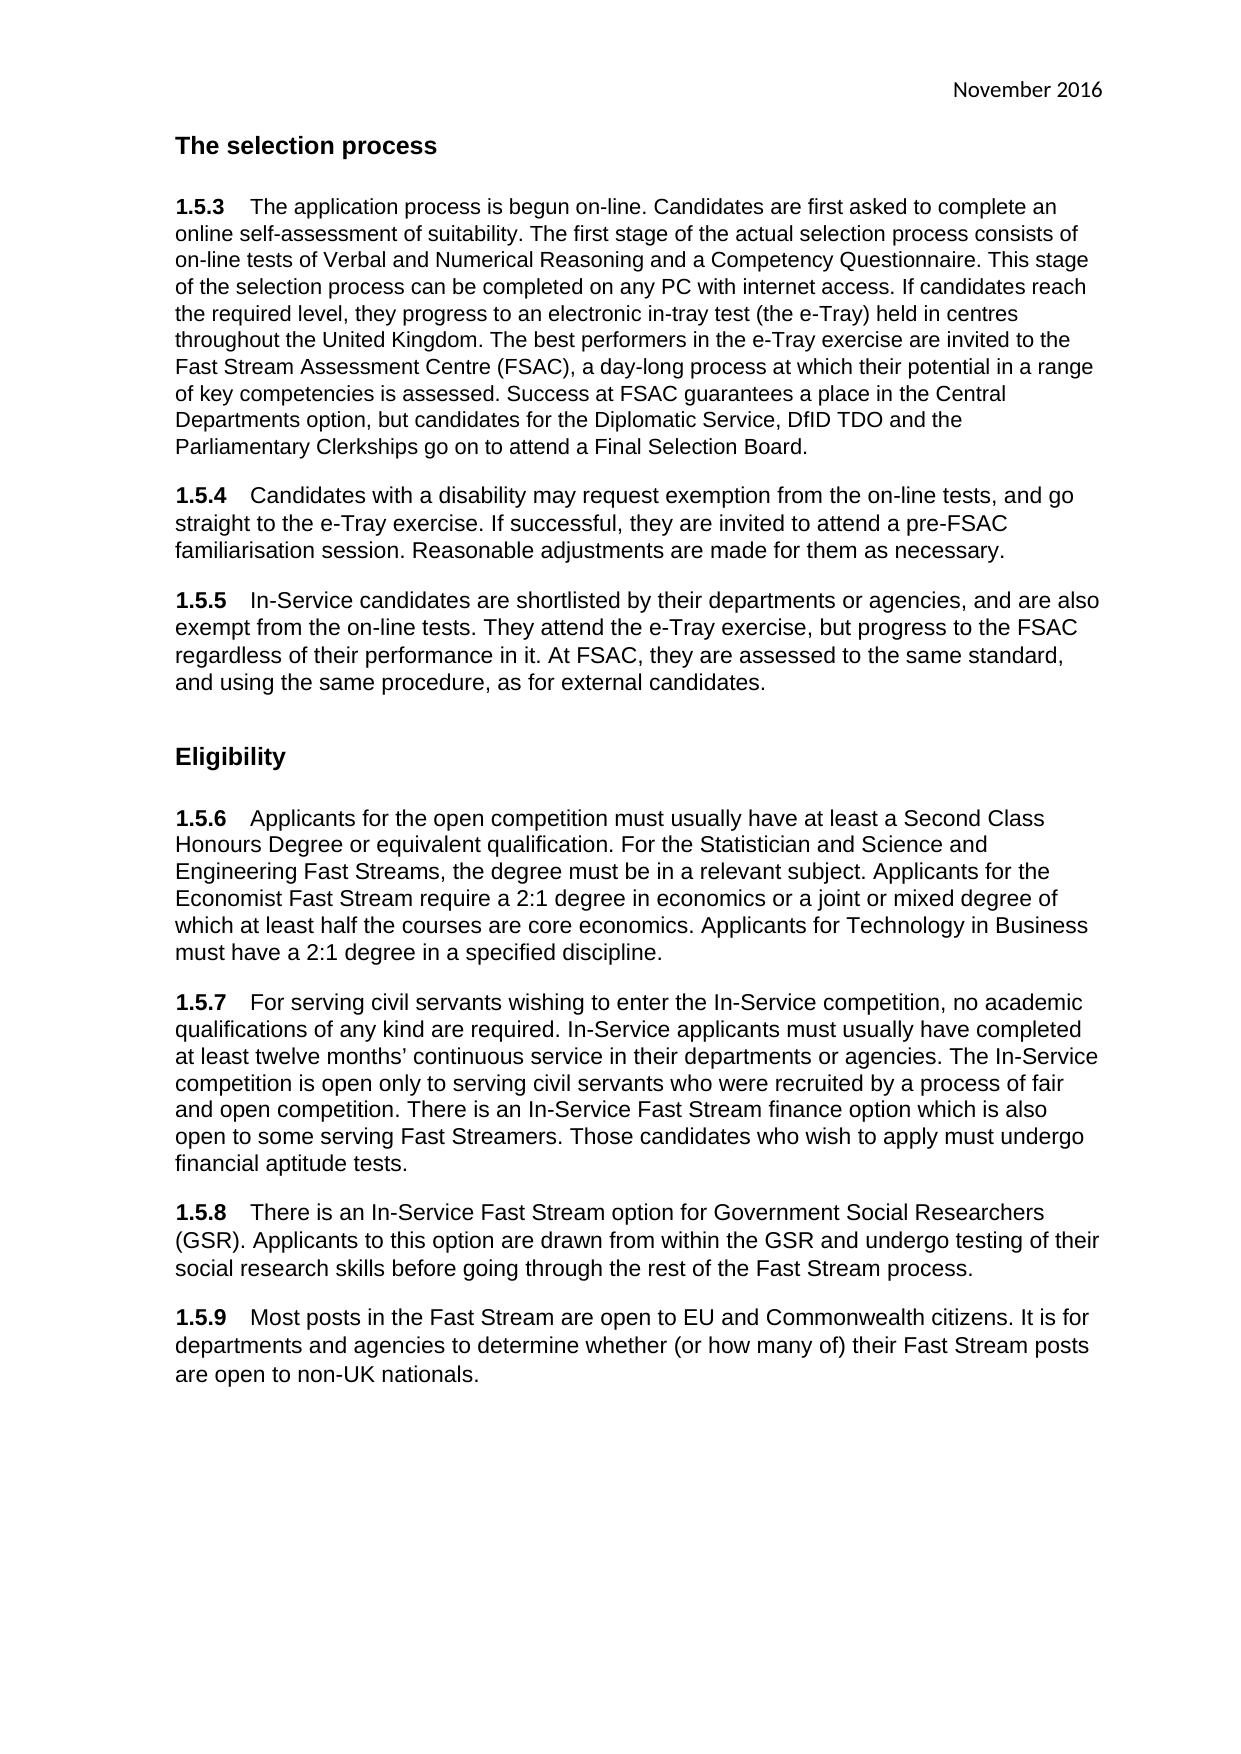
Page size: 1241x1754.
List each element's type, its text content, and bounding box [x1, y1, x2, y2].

list The application process is begun on-line. Candidates are first asked to complete an online self-assessment of suitability. The first stage of the actual selection process consists of on-line tests of Verbal and Numerical Reasoning and a Competency Questionnaire. This stage of the selection process can be completed on any PC with internet access. If candidates reach the required level, they progress to an electronic in-tray test (the e-Tray) held in centres throughout the United Kingdom. The best performers in the e-Tray exercise are invited to the Fast Stream Assessment Centre (FSAC), a day-long process at which their potential in a range of key competencies is assessed. Success at FSAC guarantees a place in the Central Departments option, but candidates for the Diplomatic Service, DfID TDO and the Parliamentary Clerkships go on to attend a Final Selection Board. [175, 194, 1096, 459]
list Candidates with a disability may request exemption from the on-line tests, and go straight to the e-Tray exercise. If successful, they are invited to attend a pre-FSAC familiarisation session. Reasonable adjustments are made for them as necessary. [175, 482, 1076, 564]
list In-Service candidates are shortlisted by their departments or agencies, and are also exempt from the on-line tests. They attend the e-Tray exercise, but progress to the FSAC regardless of their performance in it. At FSAC, they are assessed to the same standard, and using the same procedure, as for external candidates. [175, 587, 1101, 695]
text Eligibility [175, 742, 1103, 771]
list Most posts in the Fast Stream are open to EU and Commonwealth citizens. It is for departments and agencies to determine whether (or how many of) their Fast Stream posts are open to non-UK nationals. [175, 1304, 1090, 1387]
list Applicants for the open competition must usually have at least a Second Class Honours Degree or equivalent qualification. For the Statistician and Science and Engineering Fast Streams, the degree must be in a relevant subject. Applicants for the Economist Fast Stream require a 2:1 degree in economics or a joint or mixed degree of which at least half the courses are core economics. Applicants for Technology in Business must have a 2:1 degree in a specified discipline. [175, 804, 1090, 965]
list For serving civil servants wishing to enter the In-Service competition, no academic qualifications of any kind are required. In-Service applicants must usually have completed at least twelve months’ continuous service in their departments or agencies. The In-Service competition is open only to serving civil servants who were recruited by a process of fair and open competition. There is an In-Service Fast Stream finance option which is also open to some serving Fast Streamers. Those candidates who wish to apply must undergo financial aptitude tests. [175, 989, 1098, 1176]
text The selection process [175, 131, 1103, 160]
list There is an In-Service Fast Stream option for Government Social Researchers (GSR). Applicants to this option are drawn from within the GSR and undergo testing of their social research skills before going through the rest of the Fast Stream process. [175, 1199, 1101, 1282]
